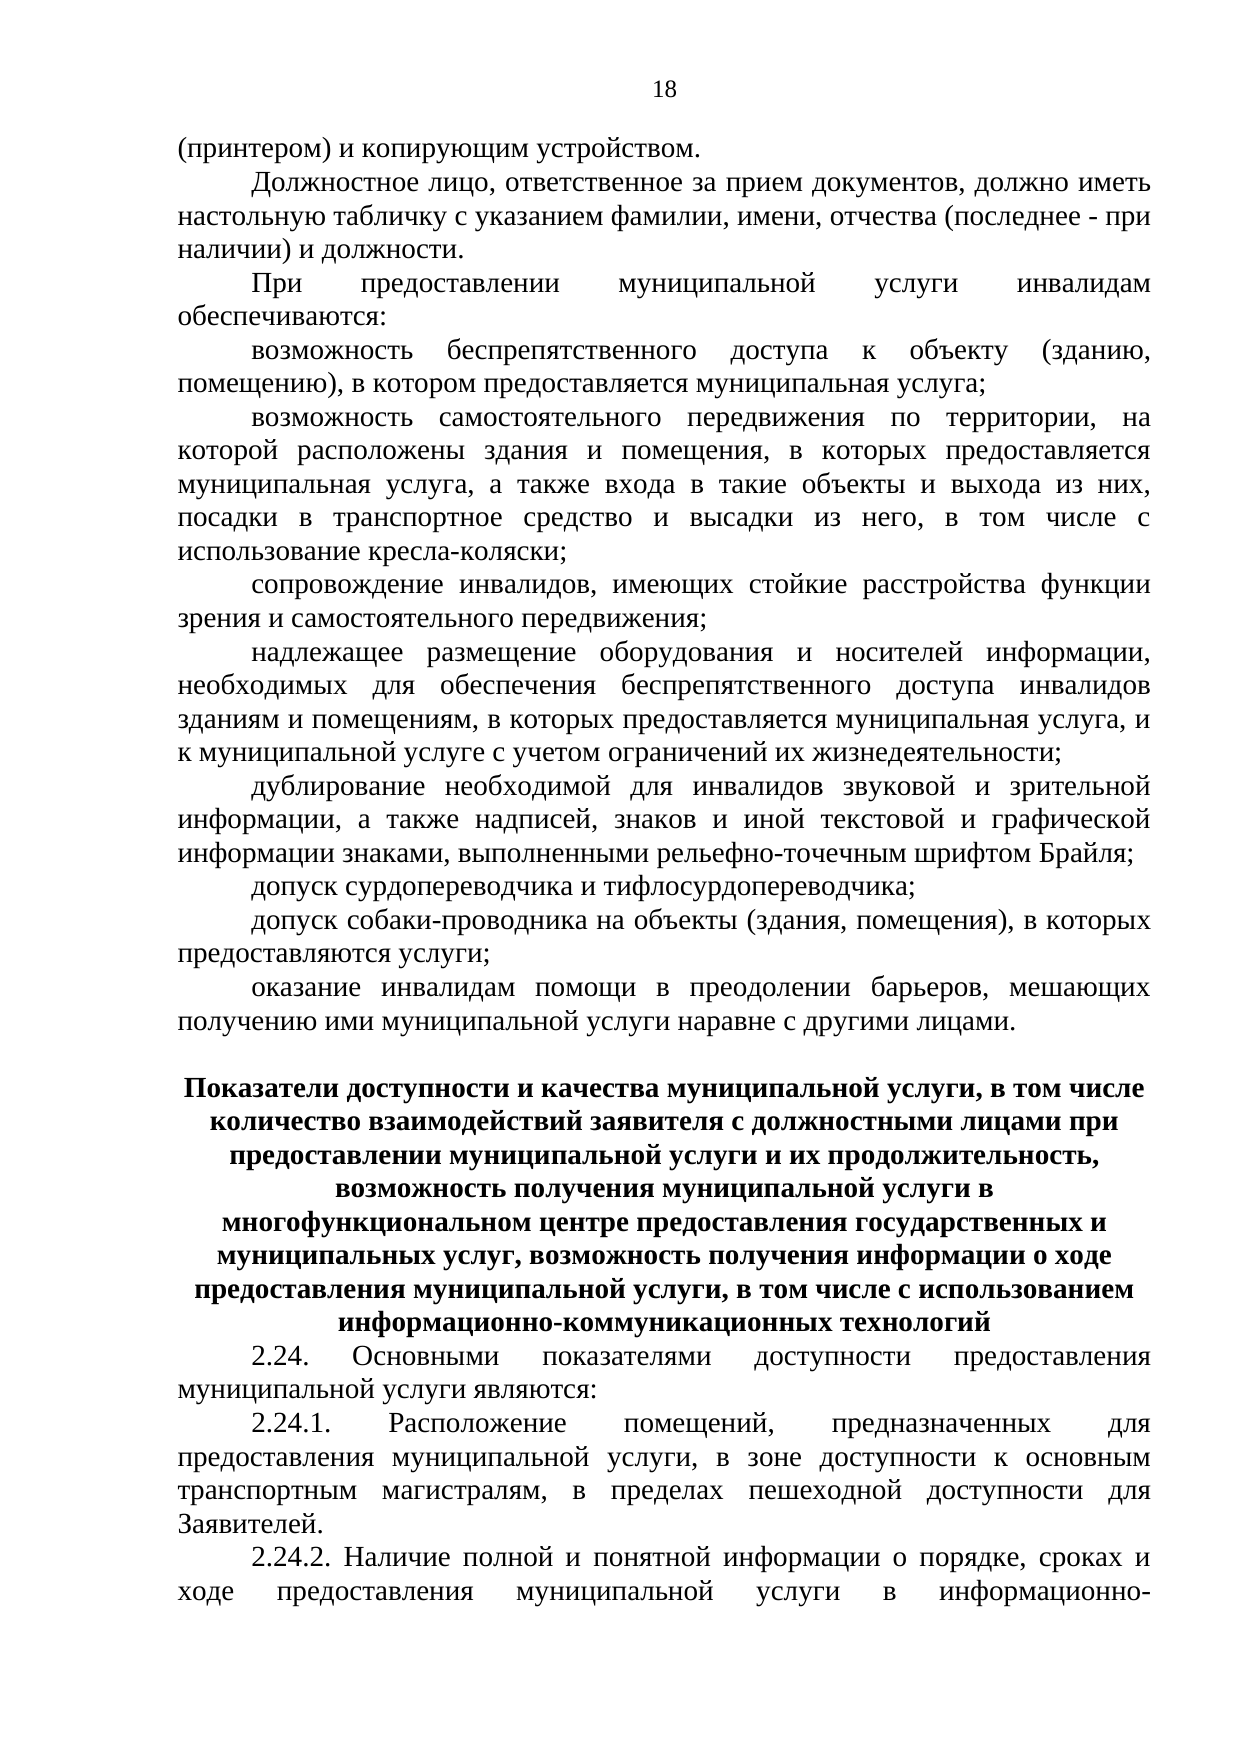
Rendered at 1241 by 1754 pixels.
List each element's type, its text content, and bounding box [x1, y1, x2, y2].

text Должностное лицо, ответственное за прием документов, должно иметь настольную табличку с указанием фамилии, имени, отчества (последнее - при наличии) и должности. [177, 164, 1152, 265]
text допуск собаки-проводника на объекты (здания, помещения), в которых предоставляются услуги; [177, 902, 1152, 969]
text возможность самостоятельного передвижения по территории, на которой расположены здания и помещения, в которых предоставляется муниципальная услуга, а также входа в такие объекты и выхода из них, посадки в транспортное средство и высадки из него, в том числе с использование кресла-коляски; [177, 399, 1152, 567]
text Показатели доступности и качества муниципальной услуги, в том числе количество взаимодействий заявителя с должностными лицами при предоставлении муниципальной услуги и их продолжительность, возможность получения муниципальной услуги в многофункциональном центре предоставления государственных и муниципальных услуг, возможность получения информации о ходе предоставления муниципальной услуги, в том числе с использованием информационно-коммуникационных технологий [177, 1070, 1152, 1338]
text возможность беспрепятственного доступа к объекту (зданию, помещению), в котором предоставляется муниципальная услуга; [177, 332, 1152, 399]
text дублирование необходимой для инвалидов звуковой и зрительной информации, а также надписей, знаков и иной текстовой и графической информации знаками, выполненными рельефно-точечным шрифтом Брайля; [177, 768, 1152, 868]
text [177, 131, 1152, 164]
text допуск сурдопереводчика и тифлосурдопереводчика; [177, 868, 1152, 902]
text 2.24. Основными показателями доступности предоставления муниципальной услуги являются: [177, 1338, 1152, 1405]
text сопровождение инвалидов, имеющих стойкие расстройства функции зрения и самостоятельного передвижения; [177, 567, 1152, 634]
text надлежащее размещение оборудования и носителей информации, необходимых для обеспечения беспрепятственного доступа инвалидов зданиям и помещениям, в которых предоставляется муниципальная услуга, и к муниципальной услуге с учетом ограничений их жизнедеятельности; [177, 634, 1152, 768]
text оказание инвалидам помощи в преодолении барьеров, мешающих получению ими муниципальной услуги наравне с другими лицами. [177, 969, 1152, 1036]
text При предоставлении муниципальной услуги инвалидам обеспечиваются: [177, 265, 1152, 332]
text 2.24.1. Расположение помещений, предназначенных для предоставления муниципальной услуги, в зоне доступности к основным транспортным магистралям, в пределах пешеходной доступности для Заявителей. [177, 1405, 1152, 1539]
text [177, 1539, 1152, 1606]
